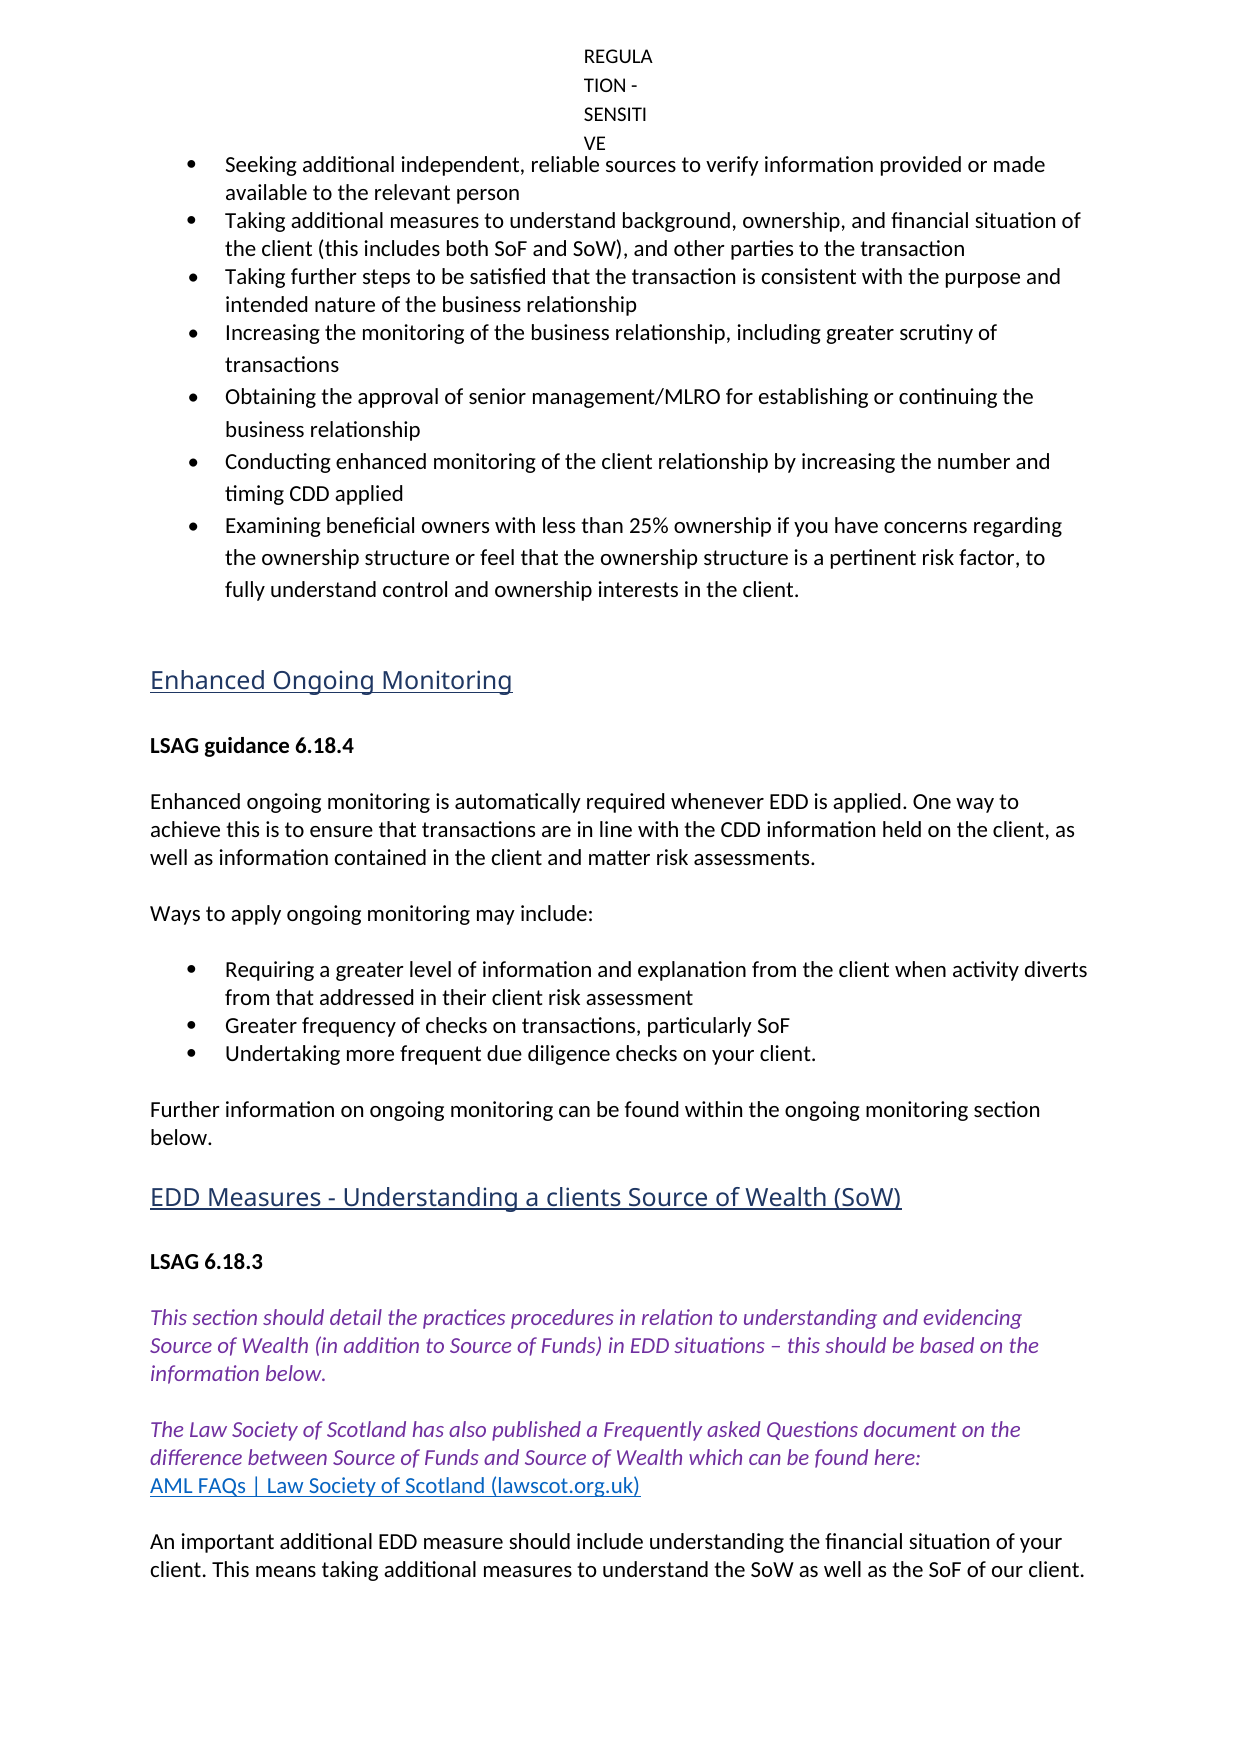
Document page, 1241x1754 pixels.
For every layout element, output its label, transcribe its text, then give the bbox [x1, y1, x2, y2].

list Conducting enhanced monitoring of the client relationship by increasing the number and timing CDD applied [187, 447, 1090, 507]
text LSAG guidance 6.18.4 [150, 731, 1090, 759]
text Ways to apply ongoing monitoring may include: [150, 899, 1090, 927]
text LSAG 6.18.3 [150, 1247, 1090, 1275]
subtitle Enhanced Ongoing Monitoring [150, 663, 1090, 731]
list Taking additional measures to understand background, ownership, and financial situation of the client (this includes both SoF and SoW), and other parties to the transaction [187, 206, 1090, 262]
text AML FAQs | Law Society of Scotland (lawscot.org.uk) [150, 1471, 1090, 1499]
text Further information on ongoing monitoring can be found within the ongoing monitoring section below. [150, 1095, 1090, 1179]
subtitle EDD Measures - Understanding a clients Source of Wealth (SoW) [150, 1179, 1090, 1247]
list Taking further steps to be satisfied that the transaction is consistent with the purpose and intended nature of the business relationship [187, 262, 1090, 318]
text An important additional EDD measure should include understanding the financial situation of your client. This means taking additional measures to understand the SoW as well as the SoF of our client. [150, 1527, 1090, 1583]
list Greater frequency of checks on transactions, particularly SoF [187, 1011, 1090, 1039]
text Enhanced ongoing monitoring is automatically required whenever EDD is applied. One way to achieve this is to ensure that transactions are in line with the CDD information held on the client, as well as information contained in the client and matter risk assessments. [150, 787, 1090, 871]
list Seeking additional independent, reliable sources to verify information provided or made available to the relevant person [187, 150, 1090, 206]
list Requiring a greater level of information and explanation from the client when activity diverts from that addressed in their client risk assessment [187, 955, 1090, 1011]
list Increasing the monitoring of the business relationship, including greater scrutiny of transactions [187, 318, 1090, 378]
text This section should detail the practices procedures in relation to understanding and evidencing Source of Wealth (in addition to Source of Funds) in EDD situations – this should be based on the information below. [150, 1303, 1090, 1387]
list Undertaking more frequent due diligence checks on your client. [187, 1039, 1090, 1067]
list Obtaining the approval of senior management/MLRO for establishing or continuing the business relationship [187, 382, 1090, 443]
text The Law Society of Scotland has also published a Frequently asked Questions document on the difference between Source of Funds and Source of Wealth which can be found here: [150, 1415, 1090, 1471]
list Examining beneficial owners with less than 25% ownership if you have concerns regarding the ownership structure or feel that the ownership structure is a pertinent risk factor, to fully understand control and ownership interests in the client. [187, 511, 1090, 604]
